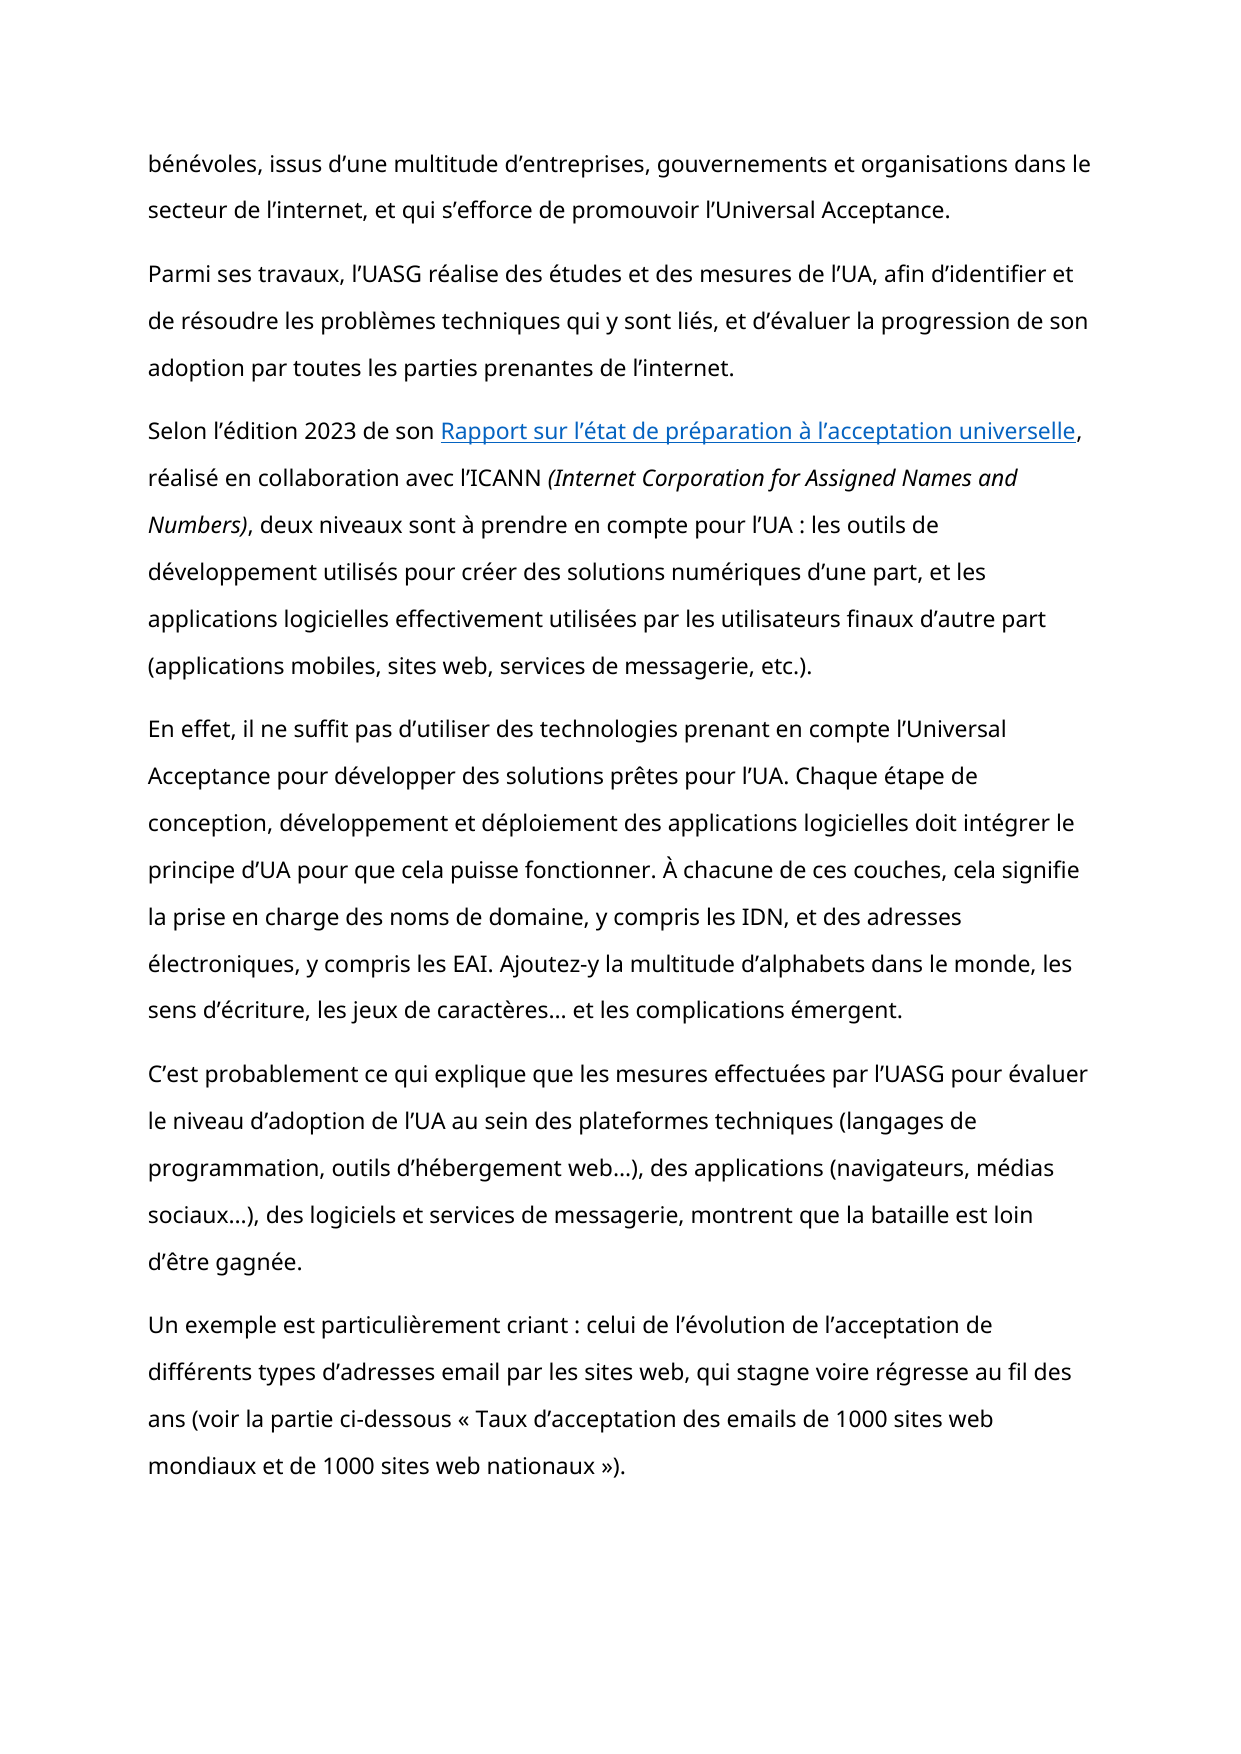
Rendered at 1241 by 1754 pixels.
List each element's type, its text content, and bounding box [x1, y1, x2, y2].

text C’est probablement ce qui explique que les mesures effectuées par l’UASG pour évaluer le niveau d’adoption de l’UA au sein des plateformes techniques (langages de programmation, outils d’hébergement web…), des applications (navigateurs, médias sociaux…), des logiciels et services de messagerie, montrent que la bataille est loin d’être gagnée. [148, 1058, 1093, 1277]
text En effet, il ne suffit pas d’utiliser des technologies prenant en compte l’Universal Acceptance pour développer des solutions prêtes pour l’UA. Chaque étape de conception, développement et déploiement des applications logicielles doit intégrer le principe d’UA pour que cela puisse fonctionner. À chacune de ces couches, cela signifie la prise en charge des noms de domaine, y compris les IDN, et des adresses électroniques, y compris les EAI. Ajoutez-y la multitude d’alphabets dans le monde, les sens d’écriture, les jeux de caractères… et les complications émergent. [148, 713, 1093, 1026]
text Parmi ses travaux, l’UASG réalise des études et des mesures de l’UA, afin d’identifier et de résoudre les problèmes techniques qui y sont liés, et d’évaluer la progression de son adoption par toutes les parties prenantes de l’internet. [148, 258, 1093, 383]
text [148, 148, 1093, 226]
text Un exemple est particulièrement criant : celui de l’évolution de l’acceptation de différents types d’adresses email par les sites web, qui stagne voire régresse au fil des ans (voir la partie ci-dessous « Taux d’acceptation des emails de 1000 sites web mondiaux et de 1000 sites web nationaux »). [148, 1309, 1093, 1481]
text Selon l’édition 2023 de son Rapport sur l’état de préparation à l’acceptation universelle, réalisé en collaboration avec l’ICANN (Internet Corporation for Assigned Names and Numbers), deux niveaux sont à prendre en compte pour l’UA : les outils de développement utilisés pour créer des solutions numériques d’une part, et les applications logicielles effectivement utilisées par les utilisateurs finaux d’autre part (applications mobiles, sites web, services de messagerie, etc.). [148, 415, 1093, 681]
